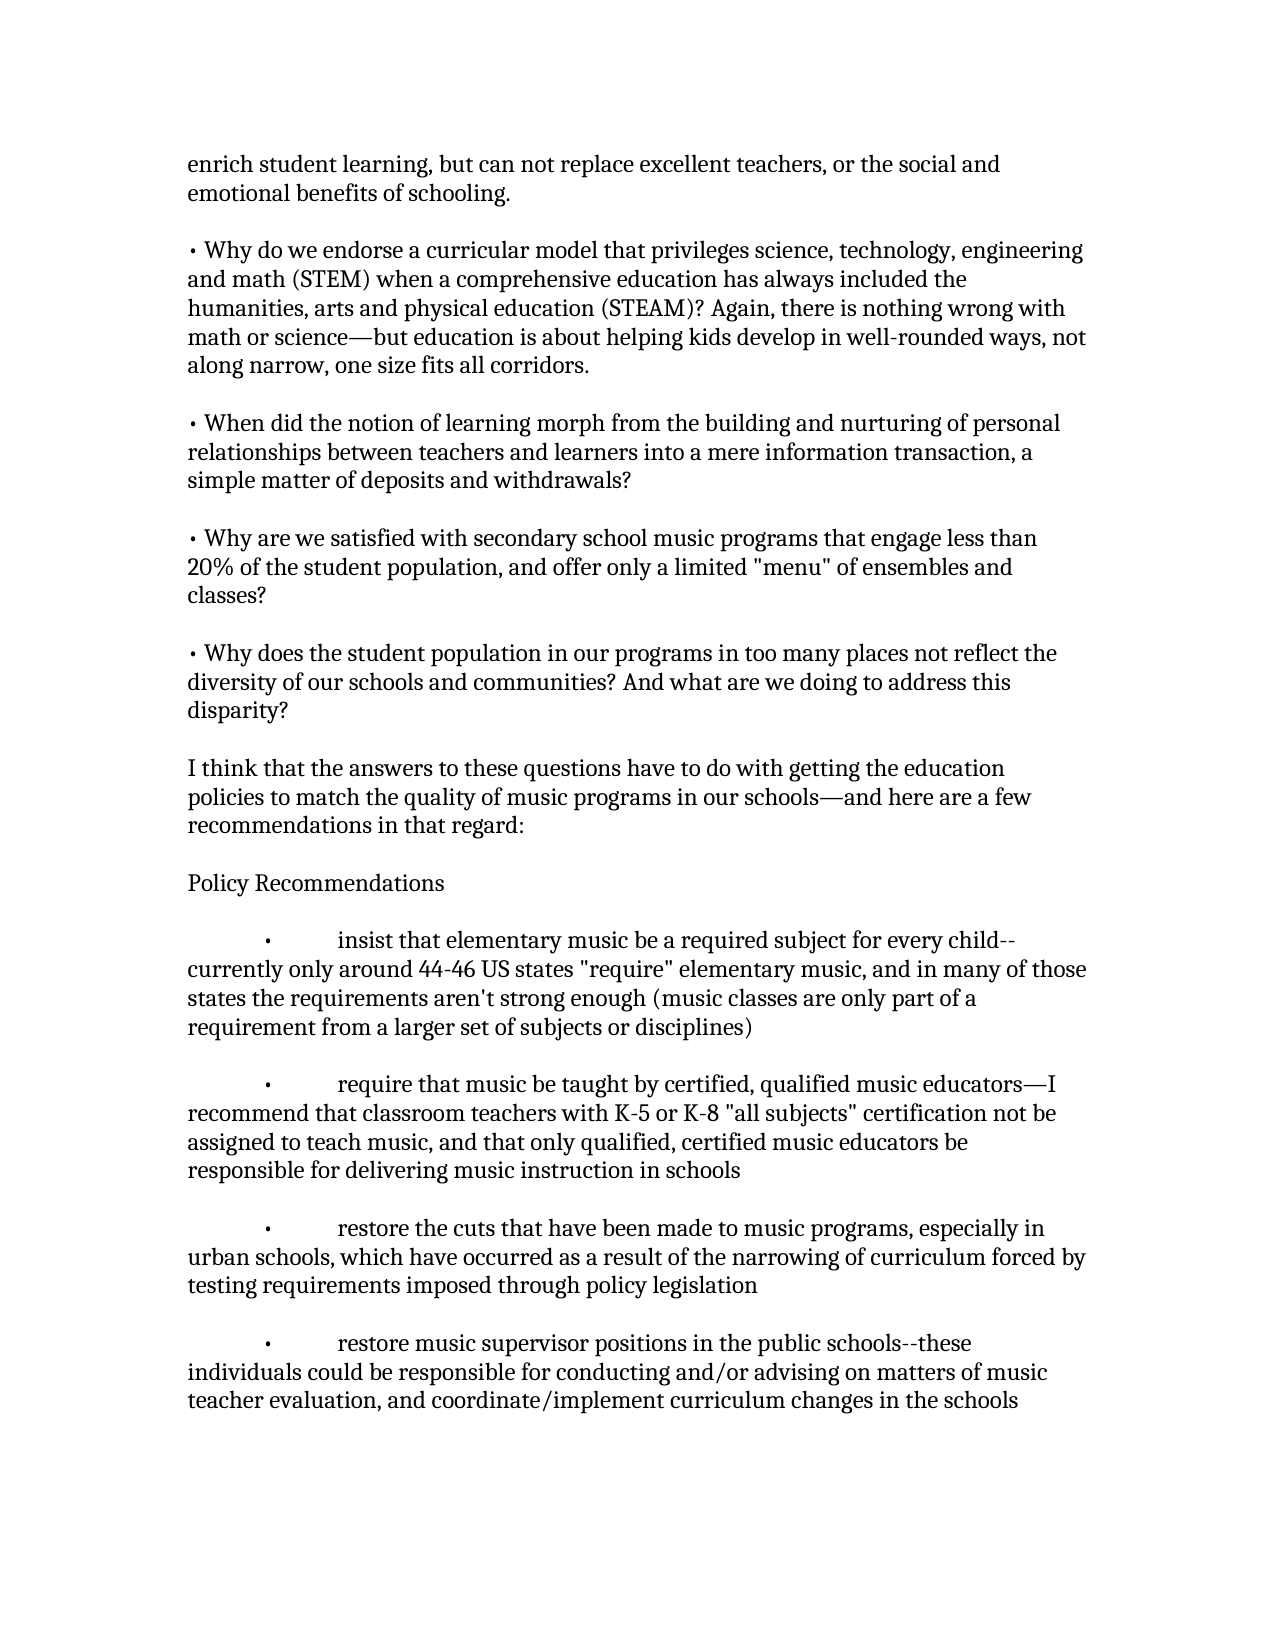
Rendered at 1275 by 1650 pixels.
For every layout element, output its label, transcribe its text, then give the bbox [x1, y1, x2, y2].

text • restore music supervisor positions in the public schools--these individuals could be responsible for conducting and/or advising on matters of music teacher evaluation, and coordinate/implement curriculum changes in the schools [187, 1329, 1087, 1415]
text I think that the answers to these questions have to do with getting the education policies to match the quality of music programs in our schools—and here are a few recommendations in that regard: [187, 754, 1087, 840]
text • insist that elementary music be a required subject for every child--currently only around 44-46 US states "require" elementary music, and in many of those states the requirements aren't strong enough (music classes are only part of a requirement from a larger set of subjects or disciplines) [187, 926, 1087, 1041]
text • Why are we satisfied with secondary school music programs that engage less than 20% of the student population, and offer only a limited "menu" of ensembles and classes? [187, 524, 1087, 610]
text • Why does the student population in our programs in too many places not reflect the diversity of our schools and communities? And what are we doing to address this disparity? [187, 639, 1087, 725]
text • When did the notion of learning morph from the building and nurturing of personal relationships between teachers and learners into a mere information transaction, a simple matter of deposits and withdrawals? [187, 409, 1087, 495]
text • Why do we endorse a curricular model that privileges science, technology, engineering and math (STEM) when a comprehensive education has always included the humanities, arts and physical education (STEAM)? Again, there is nothing wrong with math or science—but education is about helping kids develop in well-rounded ways, not along narrow, one size fits all corridors. [187, 236, 1087, 380]
text • restore the cuts that have been made to music programs, especially in urban schools, which have occurred as a result of the narrowing of curriculum forced by testing requirements imposed through policy legislation [187, 1214, 1087, 1300]
text • require that music be taught by certified, qualified music educators—I recommend that classroom teachers with K-5 or K-8 "all subjects" certification not be assigned to teach music, and that only qualified, certified music educators be responsible for delivering music instruction in schools [187, 1070, 1087, 1185]
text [187, 150, 1087, 207]
text Policy Recommendations [187, 869, 1087, 897]
